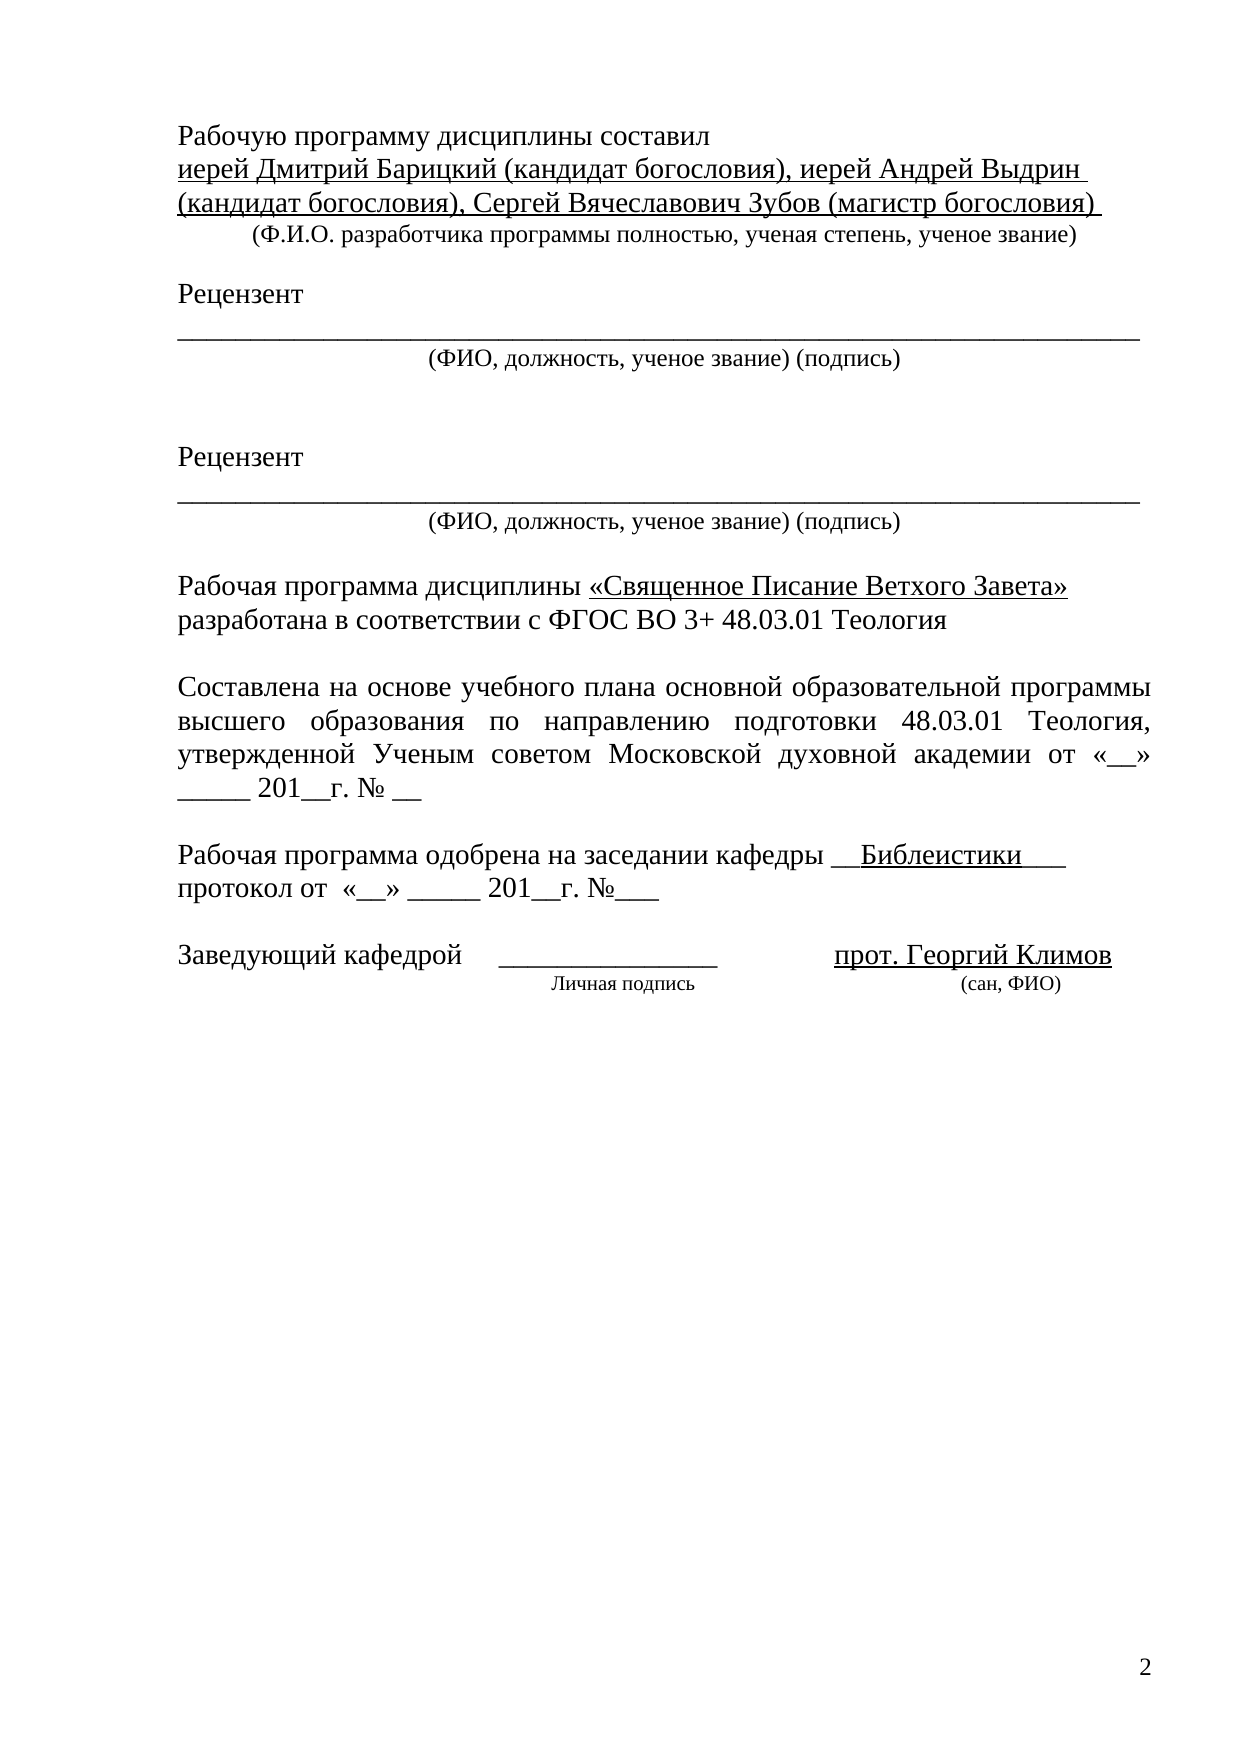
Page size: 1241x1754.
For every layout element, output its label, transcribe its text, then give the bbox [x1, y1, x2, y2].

text __________________________________________________________________ [177, 473, 1152, 506]
text Рабочую программу дисциплины составил [177, 118, 1152, 152]
text Составлена на основе учебного плана основной образовательной программы высшего образования по направлению подготовки 48.03.01 Теология, утвержденной Ученым советом Московской духовной академии от «__» _____ 201__г. № __ [177, 669, 1152, 803]
text Заведующий кафедрой _______________ прот. Георгий Климов [177, 937, 1152, 971]
text Рабочая программа дисциплины «Священное Писание Ветхого Завета» [177, 568, 1152, 602]
text Рецензент [177, 276, 1152, 310]
text Рабочая программа одобрена на заседании кафедры __Библеистики___ [177, 837, 1152, 870]
text разработана в соответствии с ФГОС ВО 3+ 48.03.01 Теология [177, 602, 1152, 636]
text (ФИО, должность, ученое звание) (подпись) [177, 343, 1152, 372]
text Личная подпись (сан, ФИО) [177, 971, 1152, 995]
text (Ф.И.О. разработчика программы полностью, ученая степень, ученое звание) [177, 219, 1152, 247]
text протокол от «__» _____ 201__г. №___ [177, 870, 1152, 904]
text (ФИО, должность, ученое звание) (подпись) [177, 506, 1152, 535]
text __________________________________________________________________ [177, 310, 1152, 343]
text Рецензент [177, 439, 1152, 473]
text иерей Дмитрий Барицкий (кандидат богословия), иерей Андрей Выдрин (кандидат богословия), Сергей Вячеславович Зубов (магистр богословия) [177, 152, 1152, 219]
